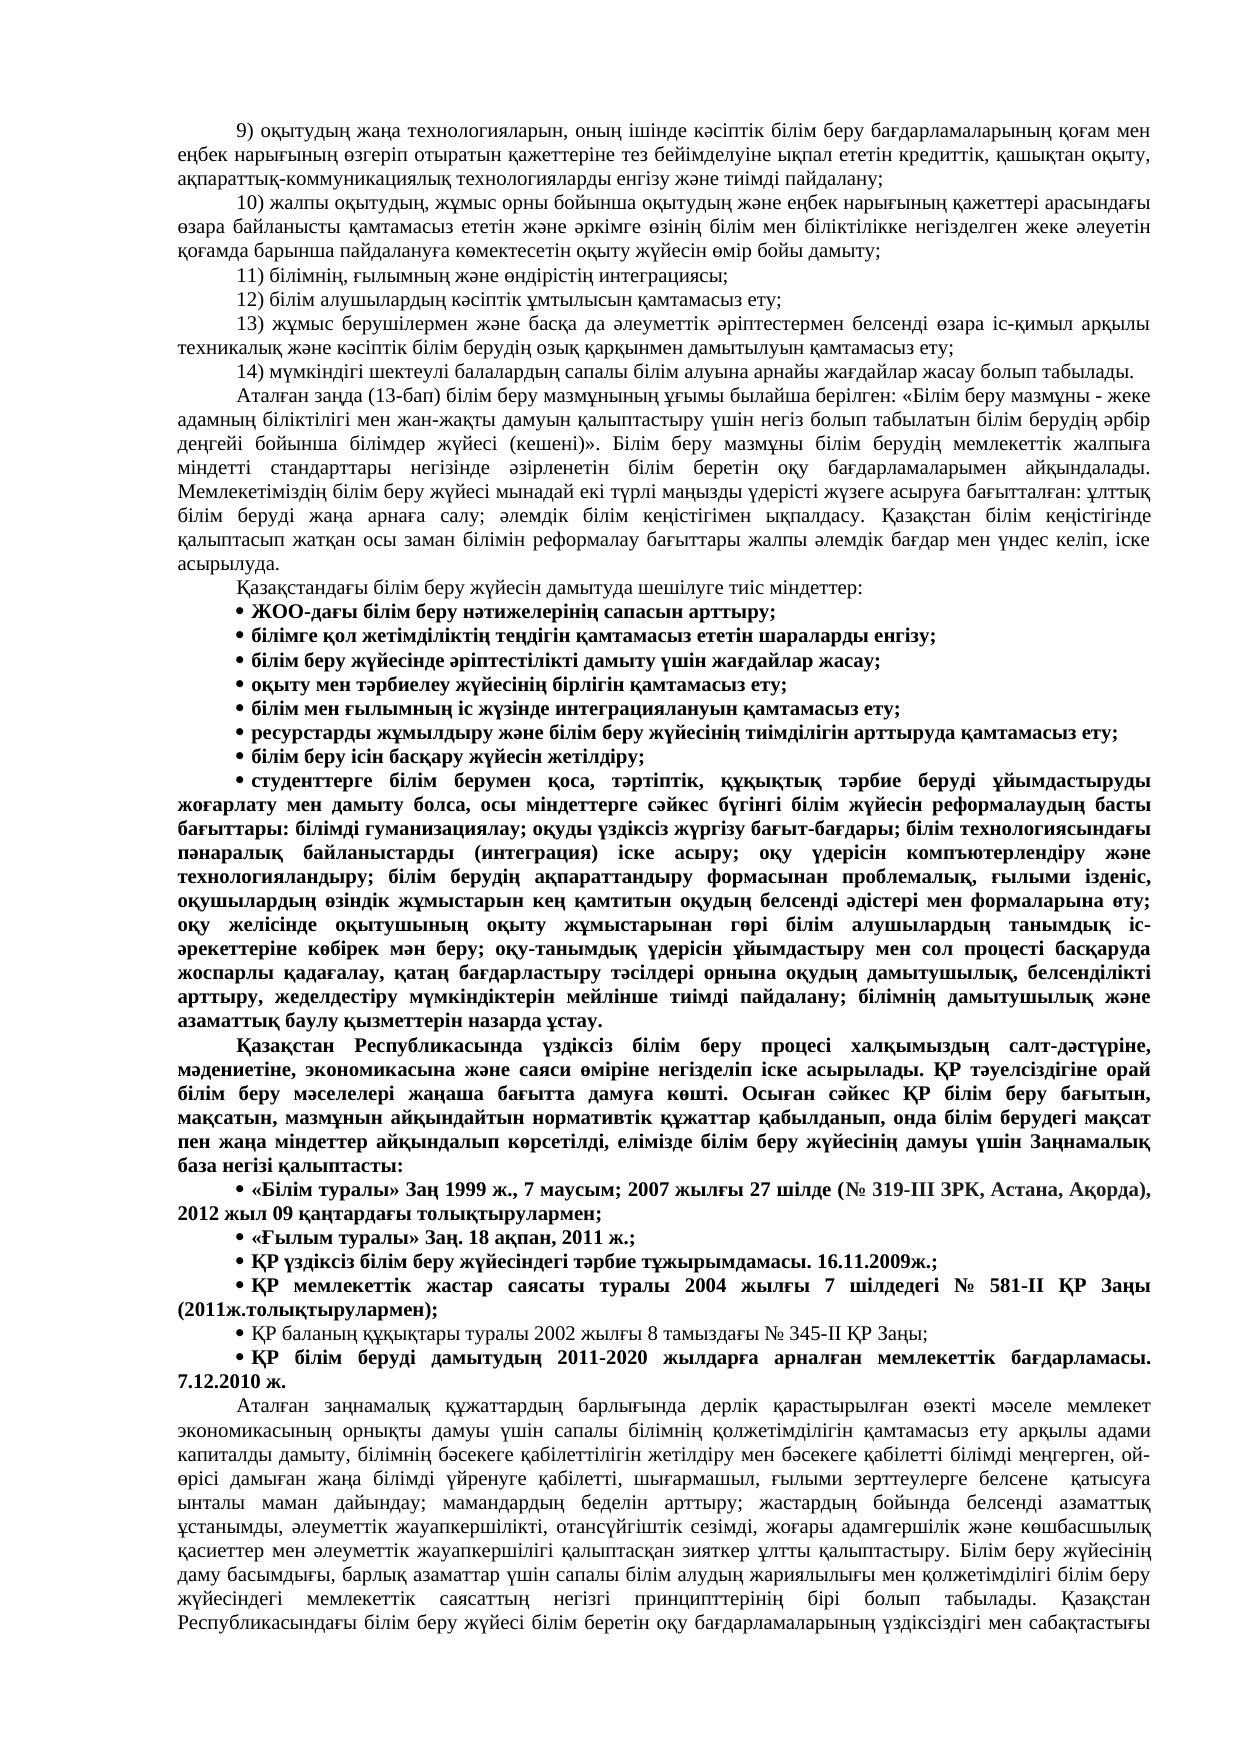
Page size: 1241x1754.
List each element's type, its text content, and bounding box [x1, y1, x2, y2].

text 11) білімнің, ғылымның және өндірістің интеграциясы; [177, 262, 1152, 287]
text 9) оқытудың жаңа технологияларын, оның ішінде кәсіптік білім беру бағдарламаларының қоғам мен еңбек нарығының өзгеріп отыратын қажеттеріне тез бейімделуіне ықпал ететін кредиттік, қашықтан оқыту, ақпараттық-коммуникациялық технологияларды енгізу және тиімді пайдалану; [177, 118, 1152, 190]
list ҚР мемлекеттік жастар саясаты туралы 2004 жылғы 7 шілдедегі № 581-II ҚР Заңы (2011ж.толықтырулармен); [177, 1273, 1152, 1321]
text Аталған заңда (13-бап) білім беру мазмұнының ұғымы былайша берілген: «Білім беру мазмұны - жеке адамның біліктілігі мен жан-жақты дамуын қалыптастыру үшін негіз болып табылатын білім берудің әрбір деңгейі бойынша білімдер жүйесі (кешені)». Білім беру мазмұны білім берудің мемлекеттік жалпыға міндетті стандарттары негізінде әзірленетін білім беретін оқу бағдарламаларымен айқындалады. Мемлекетіміздің білім беру жүйесі мынадай екі түрлі маңызды үдерісті жүзеге асыруға бағытталған: ұлттық білім беруді жаңа арнаға салу; әлемдік білім кеңістігімен ықпалдасу. Қазақстан білім кеңістігінде қалыптасып жатқан осы заман білімін реформалау бағыттары жалпы əлемдік бағдар мен үндес келіп, іске асырылуда. [177, 383, 1152, 575]
text 10) жалпы оқытудың, жұмыс орны бойынша оқытудың және еңбек нарығының қажеттері арасындағы өзара байланысты қамтамасыз ететін және әркімге өзінің білім мен біліктілікке негізделген жеке әлеуетін қоғамда барынша пайдалануға көмектесетін оқыту жүйесін өмір бойы дамыту; [177, 190, 1152, 262]
list білімге қол жетімділіктің теңдігін қамтамасыз ететін шараларды енгізу; [177, 623, 1152, 647]
list «Ғылым туралы» Заң. 18 ақпан, 2011 ж.; [177, 1225, 1152, 1249]
list ҚР баланың құқықтары туралы 2002 жылғы 8 тамыздағы № 345-ІІ ҚР Заңы; [177, 1321, 1152, 1345]
list ресурстарды жұмылдыру және білім беру жүйесінің тиімділігін арттыруда қамтамасыз ету; [177, 720, 1152, 744]
list оқыту мен тәрбиелеу жүйесінің бірлігін қамтамасыз ету; [177, 672, 1152, 696]
list ҚР білім беруді дамытудың 2011-2020 жылдарға арналған мемлекеттік бағдарламасы. 7.12.2010 ж. [177, 1345, 1152, 1393]
list ЖОО-дағы білім беру нәтижелерінің сапасын арттыру; [177, 599, 1152, 623]
list «Білім туралы» Заң 1999 ж., 7 маусым; 2007 жылғы 27 шілде (№ 319-III ЗРК, Астана, Ақорда), 2012 жыл 09 қаңтардағы толықтырулармен; [177, 1177, 1152, 1225]
text Қазақстан Республикасында үздіксіз білім беру процесі халқымыздың салт-дәстүріне, мәдениетіне, экономикасына және саяси өміріне негізделіп іске асырылады. ҚР тәуелсіздігіне орай білім беру мәселелері жаңаша бағытта дамуға көшті. Осыған сәйкес ҚР білім беру бағытын, мақсатын, мазмұнын айқындайтын нормативтік құжаттар қабылданып, онда білім берудегі мақсат пен жаңа міндеттер айқындалып көрсетілді, елімізде білім беру жүйесінің дамуы үшін Заңнамалық база негізі қалыптасты: [177, 1032, 1152, 1177]
text 13) жұмыс берушілермен және басқа да әлеуметтік әріптестермен белсенді өзара іс-қимыл арқылы техникалық және кәсіптік білім берудің озық қарқынмен дамытылуын қамтамасыз ету; [177, 311, 1152, 359]
list білім мен ғылымның іс жүзінде интеграциялануын қамтамасыз ету; [177, 696, 1152, 720]
list ҚР үздіксіз білім беру жүйесіндегі тәрбие тұжырымдамасы. 16.11.2009ж.; [177, 1249, 1152, 1273]
list студенттерге білім берумен қоса, тәртіптік, құқықтық тәрбие беруді ұйымдастыруды жоғарлату мен дамыту болса, осы міндеттерге сәйкес бүгінгі білім жүйесін реформалаудың басты бағыттары: білімді гуманизациялау; оқуды үздіксіз жүргізу бағыт-бағдары; білім технологиясындағы пəнаралық байланыстарды (интеграция) іске асыру; оқу үдерісін компъютерлендіру жəне технологияландыру; білім берудің ақпараттандыру формасынан проблемалық, ғылыми ізденіс, оқушылардың өзіндік жұмыстарын кең қамтитын оқудың белсенді əдістері мен формаларына өту; оқу желісінде оқытушының оқыту жұмыстарынан гөрі білім алушылардың танымдық іс-əрекеттеріне көбірек мəн беру; оқу-танымдық үдерісін ұйымдастыру мен сол процесті басқаруда жоспарлы қадағалау, қатаң бағдарластыру тəсілдері орнына оқудың дамытушылық, белсенділікті арттыру, жеделдестіру мүмкіндіктерін мейлінше тиімді пайдалану; білімнің дамытушылық жəне азаматтық баулу қызметтерін назарда ұстау. [177, 768, 1152, 1032]
list білім беру ісін басқару жүйесін жетілдіру; [177, 744, 1152, 768]
text 12) білім алушылардың кәсіптік ұмтылысын қамтамасыз ету; [177, 287, 1152, 311]
text 14) мүмкіндігі шектеулі балалардың сапалы білім алуына арнайы жағдайлар жасау болып табылады. [177, 359, 1152, 383]
text Қазақстандағы білім беру жүйесін дамытуда шешілуге тиіс міндеттер: [177, 575, 1152, 599]
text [177, 1393, 1152, 1634]
list білім беру жүйесінде әріптестілікті дамыту үшін жағдайлар жасау; [177, 647, 1152, 672]
